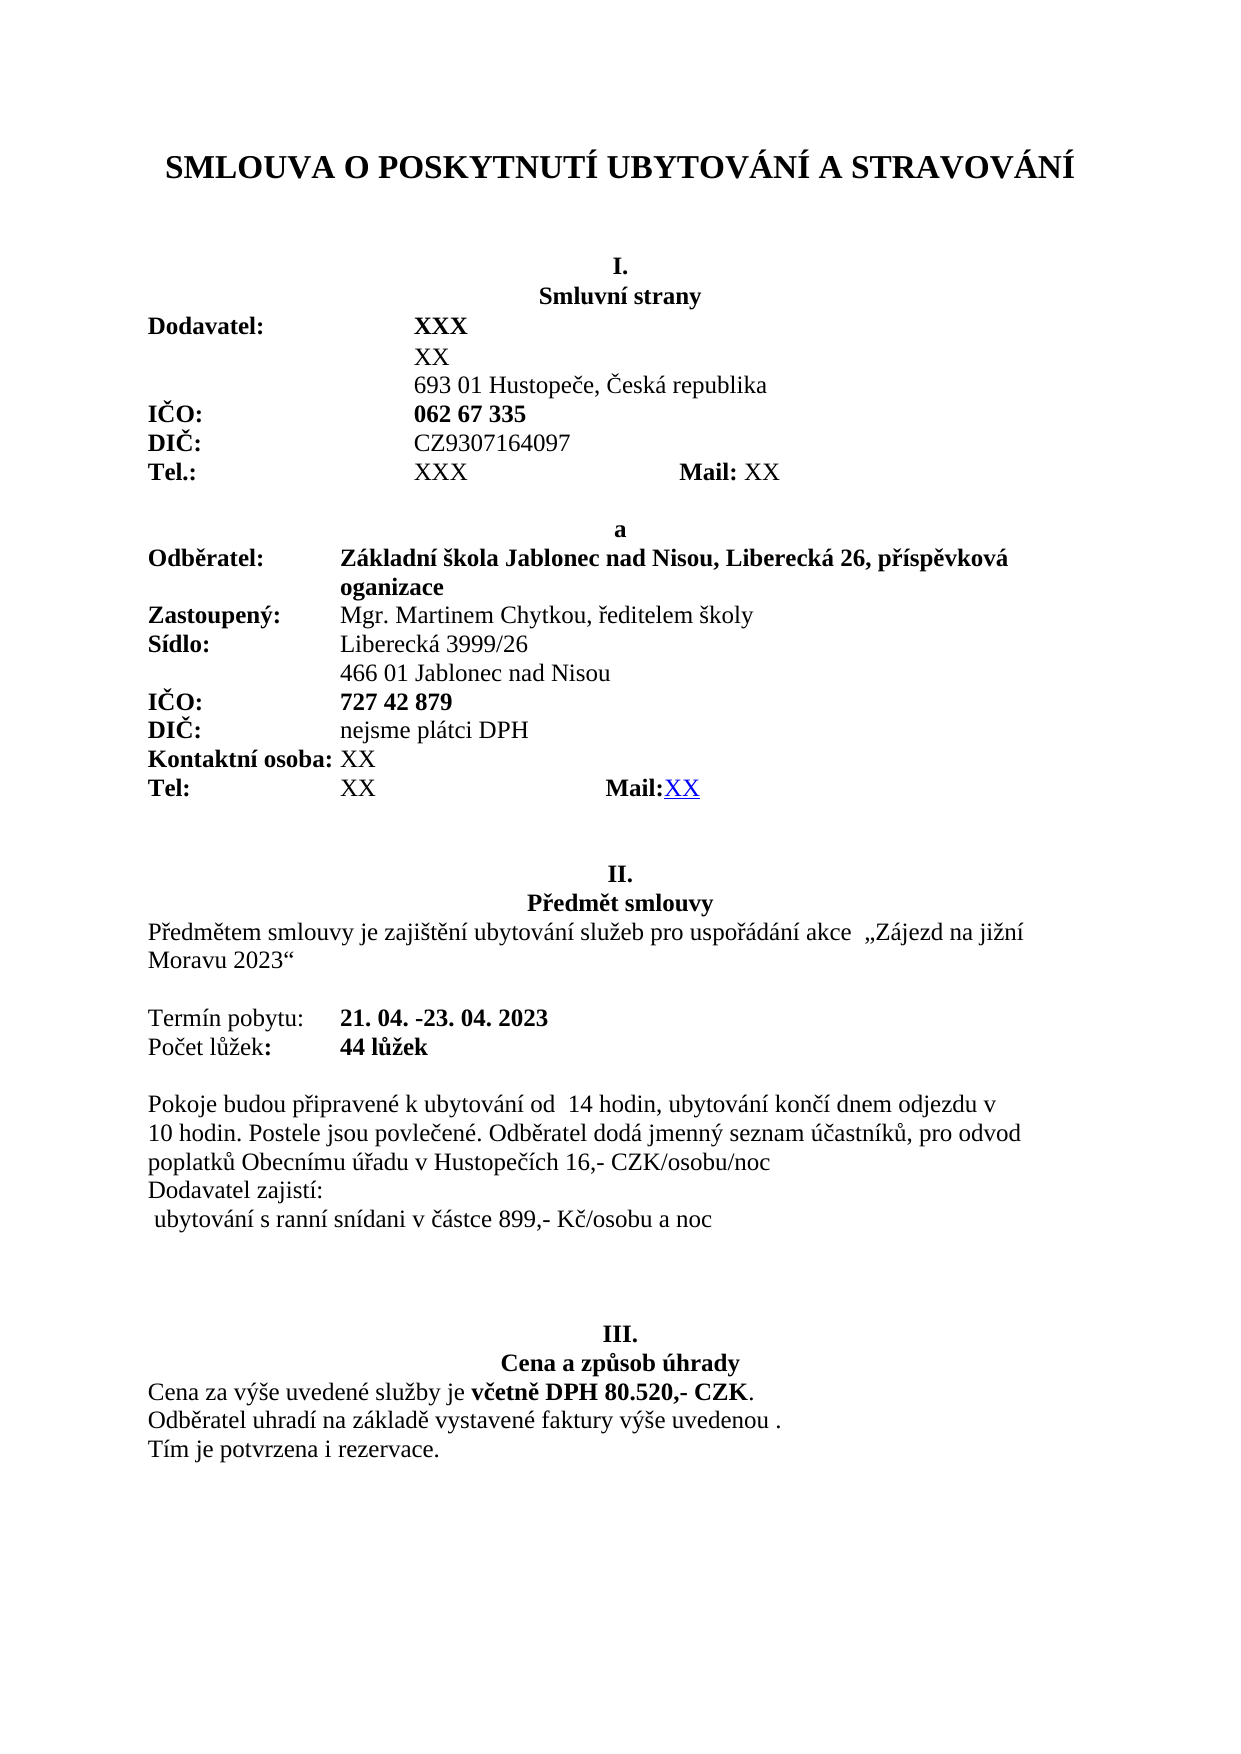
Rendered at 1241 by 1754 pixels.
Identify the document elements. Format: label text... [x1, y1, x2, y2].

text Tel.: XXX Mail: XX [148, 457, 1093, 485]
text II. [148, 859, 1093, 888]
text ubytování s ranní snídani v částce 899,- Kč/osobu a noc [148, 1204, 1093, 1233]
text Předmět smlouvy [148, 888, 1093, 917]
text Dodavatel: XXX [148, 311, 1093, 340]
text Kontaktní osoba: XX [148, 744, 1093, 773]
text Předmětem smlouvy je zajištění ubytování služeb pro uspořádání akce „Zájezd na jižní [148, 917, 1093, 945]
text Počet lůžek: 44 lůžek [148, 1032, 1093, 1060]
text Tel: XX Mail: XX [148, 773, 1093, 802]
text DIČ: nejsme plátci DPH [148, 715, 1093, 744]
text oganizace [148, 572, 1093, 600]
text Smluvní strany [148, 281, 1093, 310]
text IČO: 062 67 335 [148, 399, 1093, 428]
text Pokoje budou připravené k ubytování od 14 hodin, ubytování končí dnem odjezdu v [148, 1089, 1093, 1118]
text Sídlo: Liberecká 3999/26 [148, 629, 1093, 658]
text Dodavatel zajistí: [148, 1175, 1093, 1204]
text Odběratel uhradí na základě vystavené faktury výše uvedenou . [148, 1405, 1093, 1434]
text Cena za výše uvedené služby je včetně DPH 80.520,- CZK. [148, 1377, 1093, 1405]
text 466 01 Jablonec nad Nisou [148, 658, 1093, 687]
text Termín pobytu: 21. 04. -23. 04. 2023 [148, 1003, 1093, 1032]
text Cena a způsob úhrady [148, 1348, 1093, 1377]
text IČO: 727 42 879 [148, 687, 1093, 715]
text Moravu 2023“ [148, 945, 1093, 974]
text Zastoupený: Mgr. Martinem Chytkou, ředitelem školy [148, 600, 1093, 629]
text I. [148, 251, 1093, 280]
text 693 01 Hustopeče, Česká republika [148, 370, 1093, 399]
text III. [148, 1319, 1093, 1348]
text SMLOUVA O POSKYTNUTÍ UBYTOVÁNÍ A STRAVOVÁNÍ [148, 148, 1093, 186]
text DIČ: CZ9307164097 [148, 428, 1093, 457]
text poplatků Obecnímu úřadu v Hustopečích 16,- CZK/osobu/noc [148, 1147, 1093, 1175]
text 10 hodin. Postele jsou povlečené. Odběratel dodá jmenný seznam účastníků, pro odvod [148, 1118, 1093, 1147]
text Odběratel: Základní škola Jablonec nad Nisou, Liberecká 26, příspěvková [148, 543, 1093, 572]
text a [148, 514, 1093, 543]
text XX [148, 342, 1093, 370]
text Tím je potvrzena i rezervace. [148, 1434, 1093, 1463]
